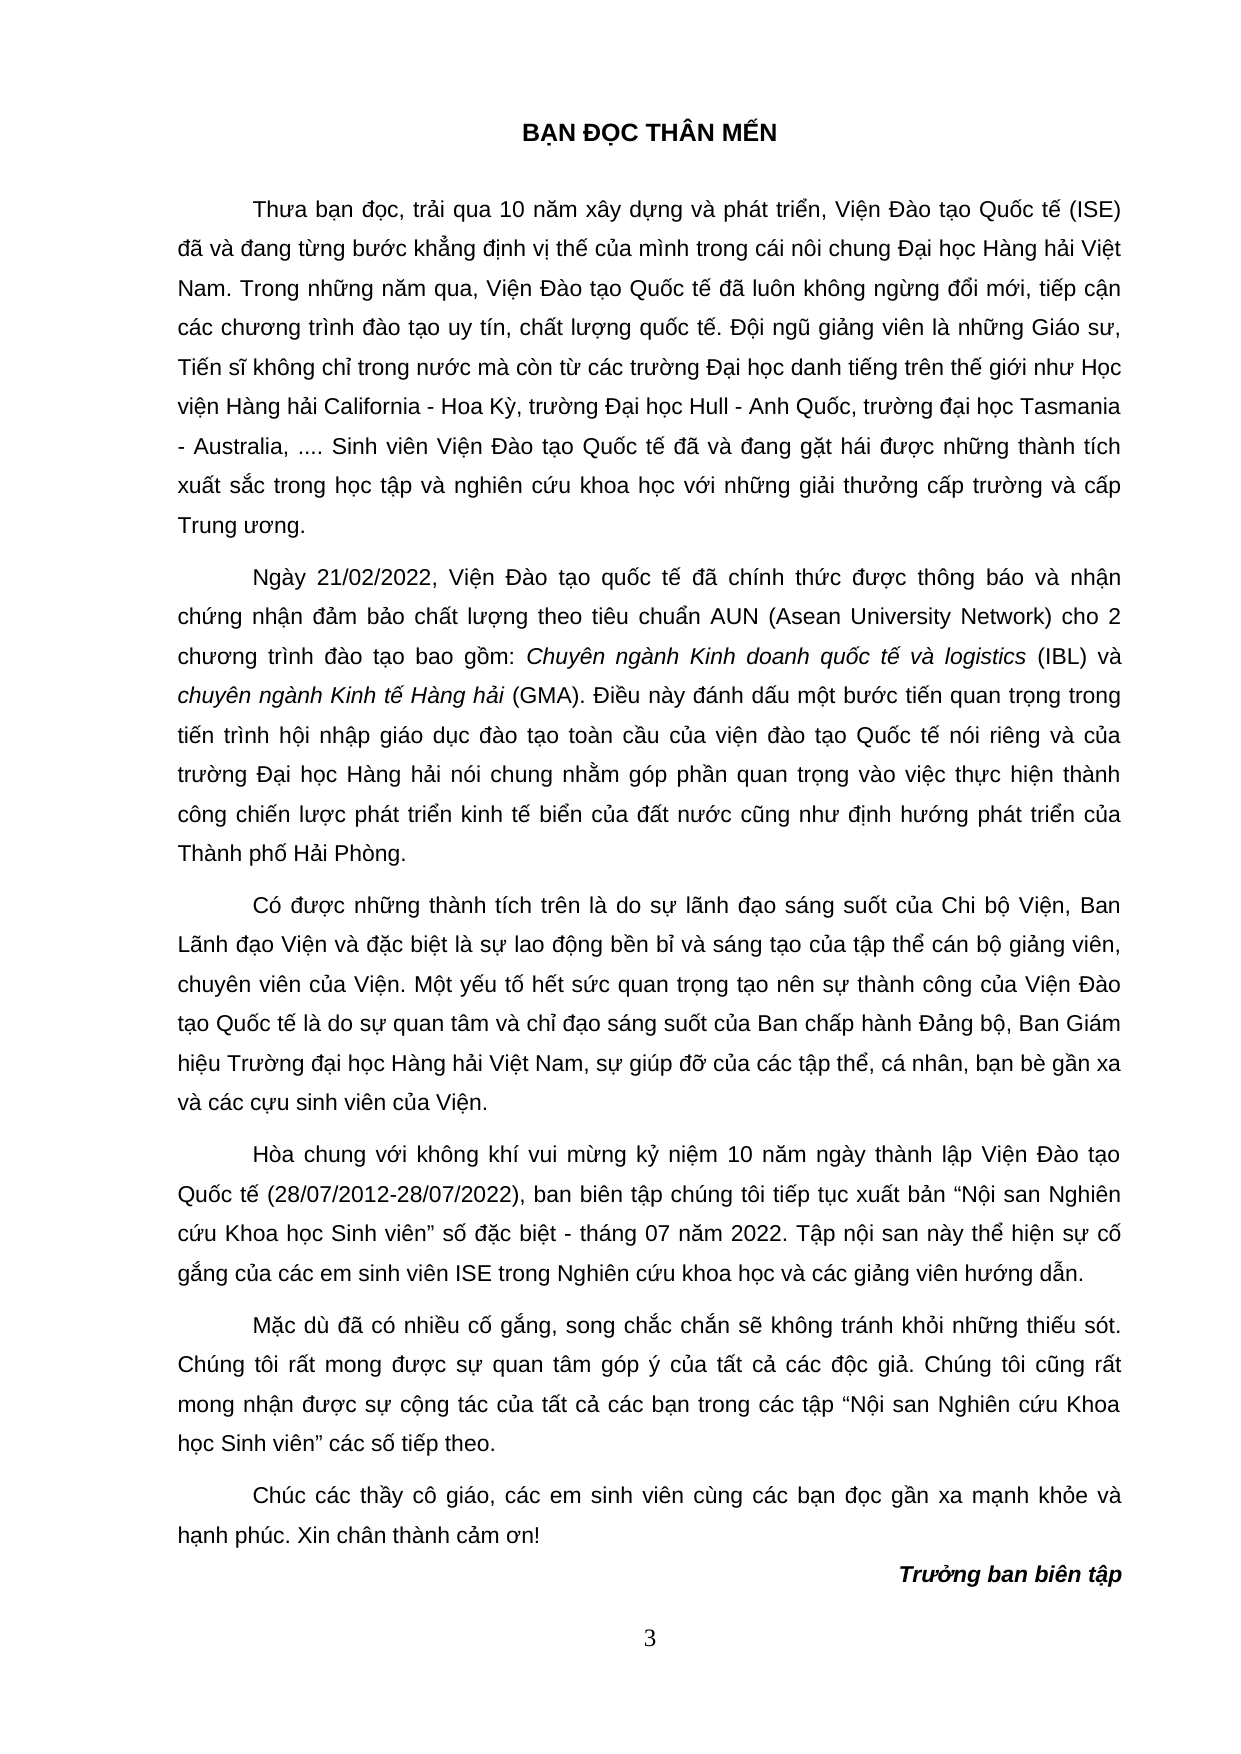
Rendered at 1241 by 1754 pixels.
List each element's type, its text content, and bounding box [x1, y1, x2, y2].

text Chúc các thầy cô giáo, các em sinh viên cùng các bạn đọc gần xa mạnh khỏe và hạnh phúc. Xin chân thành cảm ơn! [177, 1482, 1122, 1548]
text Ngày 21/02/2022, Viện Đào tạo quốc tế đã chính thức được thông báo và nhận chứng nhận đảm bảo chất lượng theo tiêu chuẩn AUN (Asean University Network) cho 2 chương trình đào tạo bao gồm: Chuyên ngành Kinh doanh quốc tế và logistics (IBL) và chuyên ngành Kinh tế Hàng hải (GMA). Điều này đánh dấu một bước tiến quan trọng trong tiến trình hội nhập giáo dục đào tạo toàn cầu của viện đào tạo Quốc tế nói riêng và của trường Đại học Hàng hải nói chung nhằm góp phần quan trọng vào việc thực hiện thành công chiến lược phát triển kinh tế biển của đất nước cũng như định hướng phát triển của Thành phố Hải Phòng. [177, 564, 1122, 866]
text Thưa bạn đọc, trải qua 10 năm xây dựng và phát triển, Viện Đào tạo Quốc tế (ISE) đã và đang từng bước khẳng định vị thế của mình trong cái nôi chung Đại học Hàng hải Việt Nam. Trong những năm qua, Viện Đào tạo Quốc tế đã luôn không ngừng đổi mới, tiếp cận các chương trình đào tạo uy tín, chất lượng quốc tế. Đội ngũ giảng viên là những Giáo sư, Tiến sĩ không chỉ trong nước mà còn từ các trường Đại học danh tiếng trên thế giới như Học viện Hàng hải California - Hoa Kỳ, trường Đại học Hull - Anh Quốc, trường đại học Tasmania - Australia, .... Sinh viên Viện Đào tạo Quốc tế đã và đang gặt hái được những thành tích xuất sắc trong học tập và nghiên cứu khoa học với những giải thưởng cấp trường và cấp Trung ương. [177, 196, 1122, 538]
text Mặc dù đã có nhiều cố gắng, song chắc chắn sẽ không tránh khỏi những thiếu sót. Chúng tôi rất mong được sự quan tâm góp ý của tất cả các độc giả. Chúng tôi cũng rất mong nhận được sự cộng tác của tất cả các bạn trong các tập “Nội san Nghiên cứu Khoa học Sinh viên” các số tiếp theo. [177, 1312, 1122, 1457]
text BẠN ĐỌC THÂN MẾN [177, 118, 1122, 147]
text Trưởng ban biên tập [177, 1561, 1122, 1587]
text Hòa chung với không khí vui mừng kỷ niệm 10 năm ngày thành lập Viện Đào tạo Quốc tế (28/07/2012-28/07/2022), ban biên tập chúng tôi tiếp tục xuất bản “Nội san Nghiên cứu Khoa học Sinh viên” số đặc biệt - tháng 07 năm 2022. Tập nội san này thể hiện sự cố gắng của các em sinh viên ISE trong Nghiên cứu khoa học và các giảng viên hướng dẫn. [177, 1141, 1122, 1286]
text Có được những thành tích trên là do sự lãnh đạo sáng suốt của Chi bộ Viện, Ban Lãnh đạo Viện và đặc biệt là sự lao động bền bỉ và sáng tạo của tập thể cán bộ giảng viên, chuyên viên của Viện. Một yếu tố hết sức quan trọng tạo nên sự thành công của Viện Đào tạo Quốc tế là do sự quan tâm và chỉ đạo sáng suốt của Ban chấp hành Đảng bộ, Ban Giám hiệu Trường đại học Hàng hải Việt Nam, sự giúp đỡ của các tập thể, cá nhân, bạn bè gần xa và các cựu sinh viên của Viện. [177, 892, 1122, 1116]
